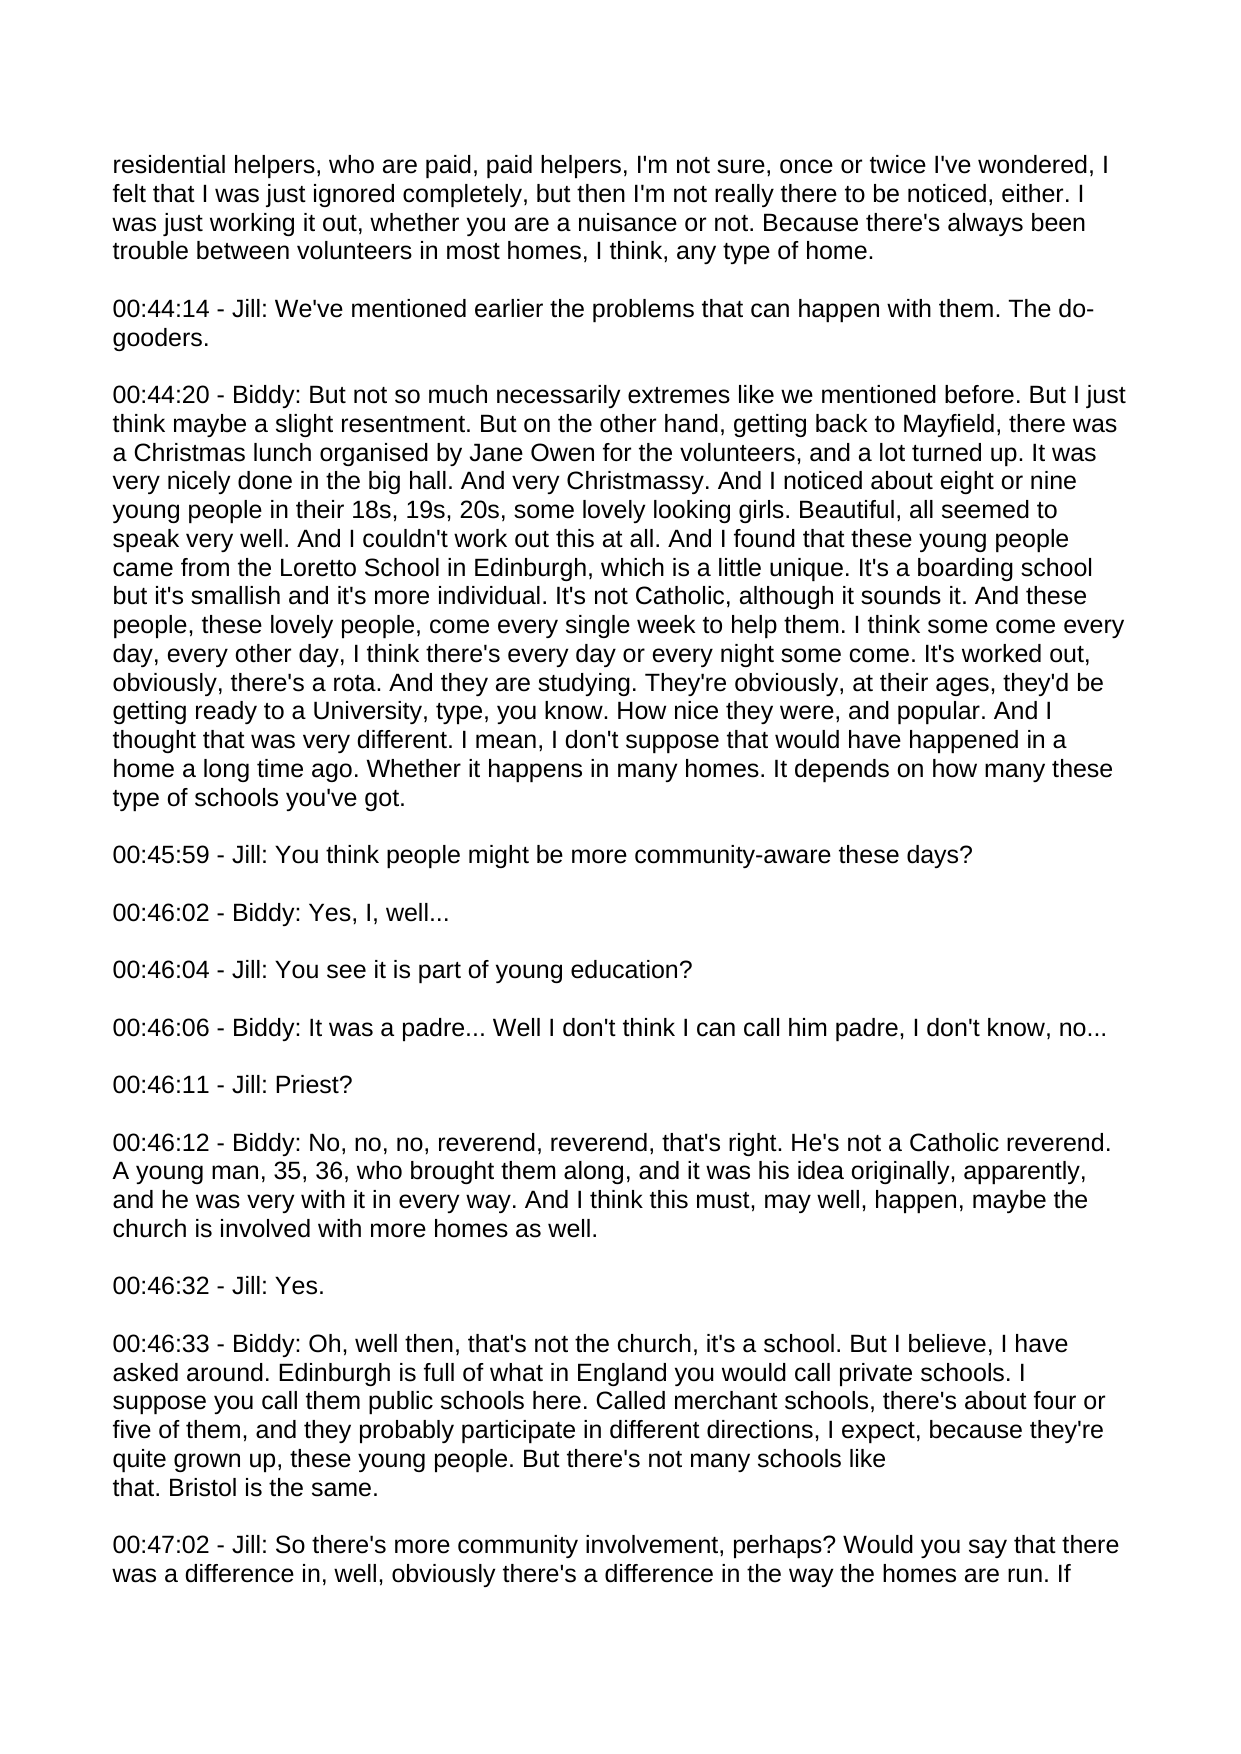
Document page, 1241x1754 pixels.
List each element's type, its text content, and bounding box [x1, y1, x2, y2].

text 00:44:20 - Biddy: But not so much necessarily extremes like we mentioned before. But I just think maybe a slight resentment. But on the other hand, getting back to Mayfield, there was a Christmas lunch organised by Jane Owen for the volunteers, and a lot turned up. It was very nicely done in the big hall. And very Christmassy. And I noticed about eight or nine young people in their 18s, 19s, 20s, some lovely looking girls. Beautiful, all seemed to speak very well. And I couldn't work out this at all. And I found that these young people came from the Loretto School in Edinburgh, which is a little unique. It's a boarding school but it's smallish and it's more individual. It's not Catholic, although it sounds it. And these people, these lovely people, come every single week to help them. I think some come every day, every other day, I think there's every day or every night some come. It's worked out, obviously, there's a rota. And they are studying. They're obviously, at their ages, they'd be getting ready to a University, type, you know. How nice they were, and popular. And I thought that was very different. I mean, I don't suppose that would have happened in a home a long time ago. Whether it happens in many homes. It depends on how many these type of schools you've got. [112, 380, 1128, 811]
text 00:46:04 - Jill: You see it is part of young education? [112, 955, 1128, 984]
text 00:46:32 - Jill: Yes. [112, 1271, 1128, 1300]
text 00:46:02 - Biddy: Yes, I, well... [112, 897, 1128, 926]
text that. Bristol is the same. [112, 1472, 1128, 1501]
text 00:46:06 - Biddy: It was a padre... Well I don't think I can call him padre, I don't know, no... [112, 1012, 1128, 1041]
text 00:45:59 - Jill: You think people might be more community-aware these days? [112, 840, 1128, 869]
text 00:44:14 - Jill: We've mentioned earlier the problems that can happen with them. The do-gooders. [112, 294, 1128, 351]
text 00:46:33 - Biddy: Oh, well then, that's not the church, it's a school. But I believe, I have asked around. Edinburgh is full of what in England you would call private schools. I suppose you call them public schools here. Called merchant schools, there's about four or five of them, and they probably participate in different directions, I expect, because they're quite grown up, these young people. But there's not many schools like [112, 1329, 1128, 1472]
text 00:46:11 - Jill: Priest? [112, 1070, 1128, 1099]
text 00:46:12 - Biddy: No, no, no, reverend, reverend, that's right. He's not a Catholic reverend. A young man, 35, 36, who brought them along, and it was his idea originally, apparently, and he was very with it in every way. And I think this must, may well, happen, maybe the church is involved with more homes as well. [112, 1127, 1128, 1242]
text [112, 1530, 1128, 1587]
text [112, 150, 1128, 265]
